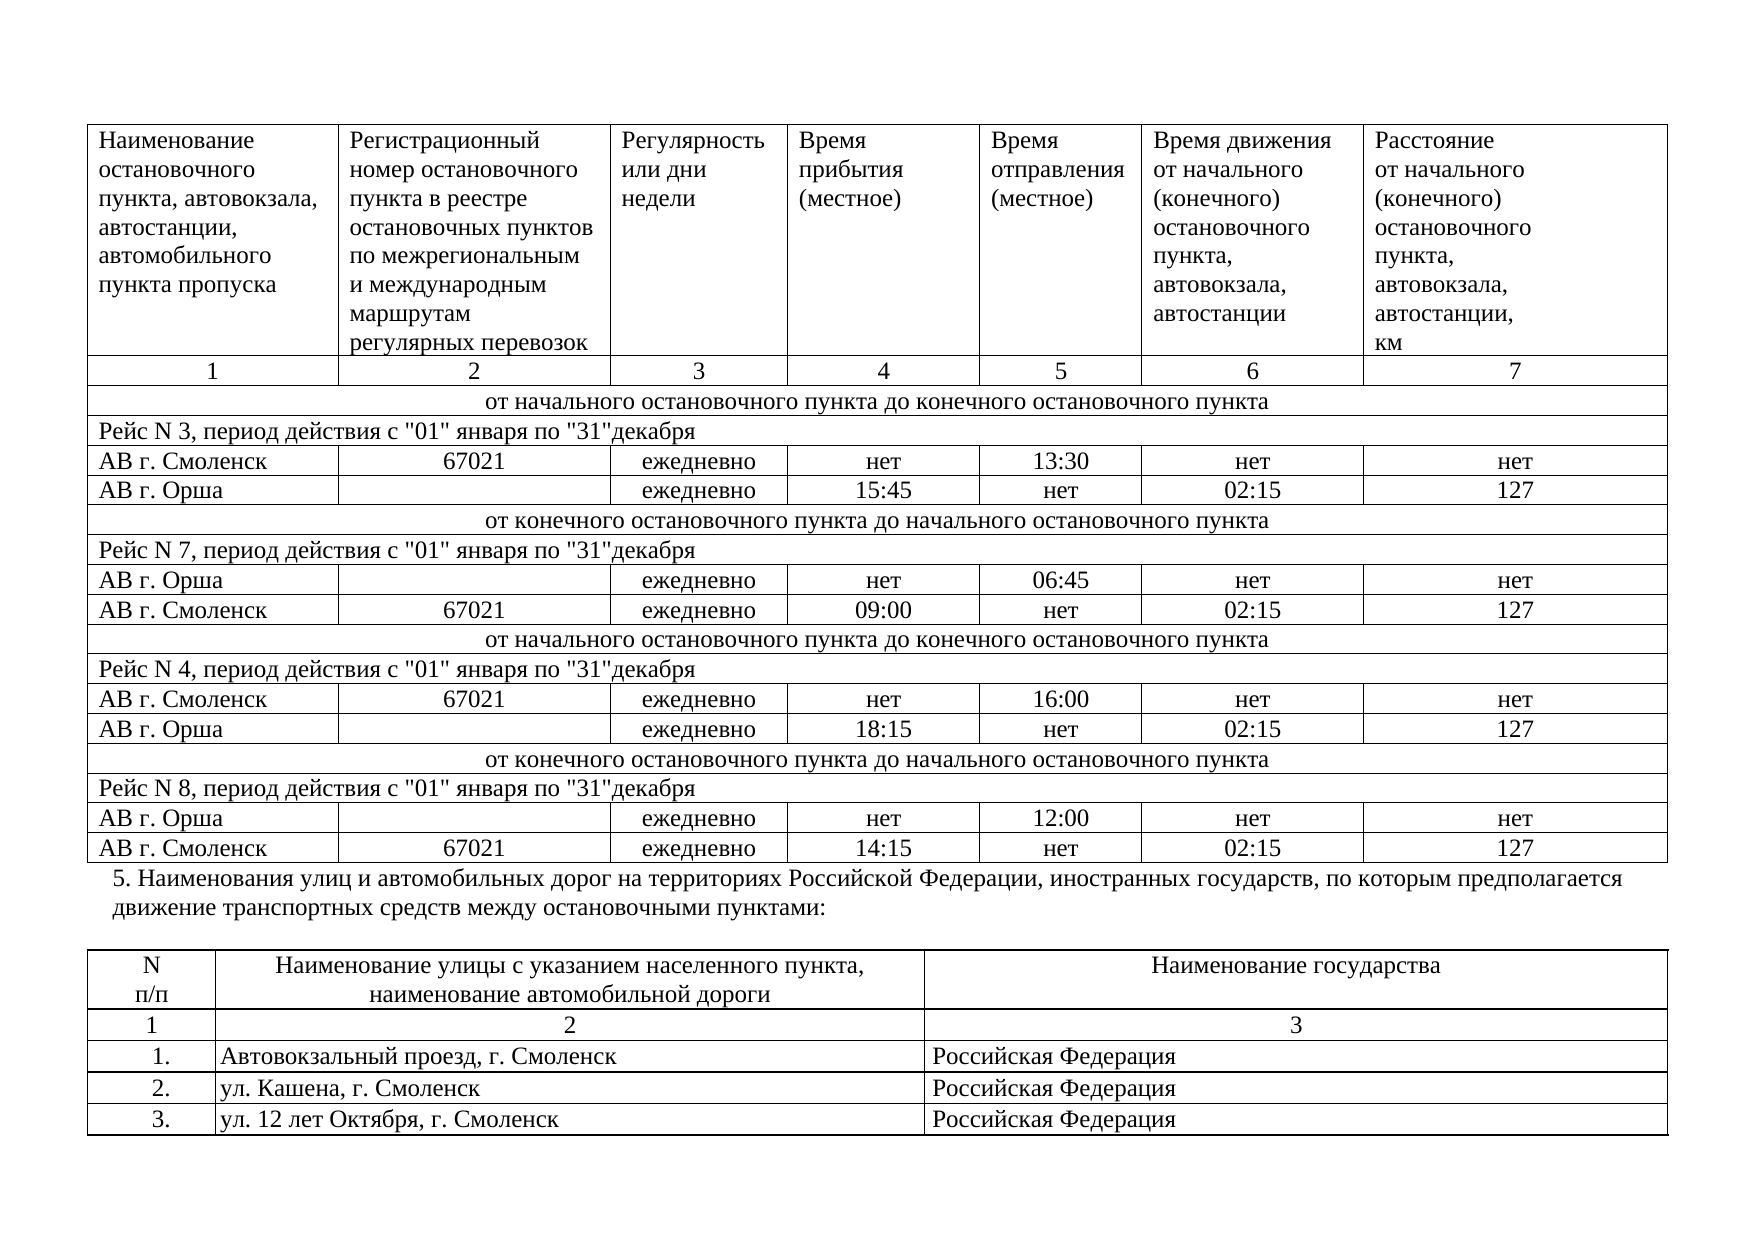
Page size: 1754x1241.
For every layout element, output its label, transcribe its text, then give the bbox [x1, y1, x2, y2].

table_cell нет [1364, 565, 1667, 594]
table_cell Рейс N 4, период действия с "01" января по "31"декабря [88, 654, 1667, 683]
table_cell 15:45 [788, 476, 979, 504]
table_cell нет [788, 446, 979, 474]
table_cell Автовокзальный проезд, г. Смоленск [216, 1041, 924, 1071]
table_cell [925, 1104, 1667, 1134]
table_header Время отправления (местное) [980, 125, 1141, 355]
table_cell 127 [1364, 714, 1667, 743]
table_cell нет [1142, 446, 1363, 474]
table_cell 1 [88, 1010, 215, 1039]
table_cell [339, 476, 610, 504]
table_cell 14:15 [788, 833, 979, 862]
table_cell ул. 12 лет Октября, г. Смоленск [216, 1104, 924, 1134]
table_cell нет [980, 595, 1141, 623]
table_header Расстояние от начального (конечного) остановочного пункта, автовокзала, автостанции, км [1364, 125, 1667, 355]
table_cell ежедневно [611, 803, 787, 832]
table_cell нет [1142, 684, 1363, 713]
table_cell 3 [611, 356, 787, 385]
table_cell АВ г. Смоленск [88, 833, 338, 862]
table_cell 18:15 [788, 714, 979, 743]
table_cell 67021 [339, 833, 610, 862]
table_cell Рейс N 3, период действия с "01" января по "31"декабря [88, 416, 1667, 445]
text 5. Наименования улиц и автомобильных дорог на территориях Российской Федерации, иностранных государств, по которым предполагается движение транспортных средств между остановочными пунктами: [112, 135, 1695, 920]
table_cell от конечного остановочного пункта до начального остановочного пункта [88, 505, 1667, 534]
table_cell [339, 565, 610, 594]
table_cell 67021 [339, 595, 610, 623]
table_cell 12:00 [980, 803, 1141, 832]
table_cell АВ г. Орша [88, 565, 338, 594]
table_cell нет [980, 714, 1141, 743]
table_header Регулярность или дни недели [611, 125, 787, 355]
table_cell ежедневно [611, 476, 787, 504]
table_cell ежедневно [611, 595, 787, 623]
table_cell 1 [88, 356, 338, 385]
table_cell нет [980, 833, 1141, 862]
table_cell от начального остановочного пункта до конечного остановочного пункта [88, 386, 1667, 415]
table_cell нет [1142, 803, 1363, 832]
table_header Время движения от начального (конечного) остановочного пункта, автовокзала, автостанции [1142, 125, 1363, 355]
table_cell 127 [1364, 595, 1667, 623]
table_cell ежедневно [611, 446, 787, 474]
table_header Время прибытия (местное) [788, 125, 979, 355]
table_cell 67021 [339, 684, 610, 713]
table_cell АВ г. Орша [88, 803, 338, 832]
table_cell АВ г. Смоленск [88, 595, 338, 623]
table_cell 2 [216, 1010, 924, 1039]
table_cell [339, 714, 610, 743]
table_cell 127 [1364, 833, 1667, 862]
table_cell 6 [1142, 356, 1363, 385]
table_cell Рейс N 7, период действия с "01" января по "31"декабря [88, 535, 1667, 564]
table_cell 06:45 [980, 565, 1141, 594]
table_header Регистрационный номер остановочного пункта в реестре остановочных пунктов по межрегиональным и международным маршрутам регулярных перевозок [339, 125, 610, 355]
table_cell ежедневно [611, 833, 787, 862]
table_header Наименование улицы с указанием населенного пункта, наименование автомобильной дороги [216, 951, 924, 1008]
table_header N п/п [88, 951, 215, 1008]
table_cell [339, 803, 610, 832]
table_cell Российская Федерация [925, 1073, 1667, 1102]
table_cell [88, 1073, 215, 1102]
table_cell от конечного остановочного пункта до начального остановочного пункта [88, 744, 1667, 772]
table_cell 02:15 [1142, 714, 1363, 743]
table_cell нет [788, 565, 979, 594]
table_cell 16:00 [980, 684, 1141, 713]
table_cell нет [788, 803, 979, 832]
table_cell 7 [1364, 356, 1667, 385]
table_cell АВ г. Смоленск [88, 446, 338, 474]
table_cell 3 [925, 1010, 1667, 1039]
table_cell 4 [788, 356, 979, 385]
table_cell 09:00 [788, 595, 979, 623]
table_cell нет [1364, 684, 1667, 713]
table_cell 127 [1364, 476, 1667, 504]
table_cell 02:15 [1142, 833, 1363, 862]
table_cell ул. Кашена, г. Смоленск [216, 1073, 924, 1102]
table_cell 67021 [339, 446, 610, 474]
table_cell ежедневно [611, 684, 787, 713]
table_cell 5 [980, 356, 1141, 385]
table_header Наименование остановочного пункта, автовокзала, автостанции, автомобильного пункта пропуска [88, 125, 338, 355]
table_cell ежедневно [611, 565, 787, 594]
table_cell нет [1142, 565, 1363, 594]
table_cell нет [788, 684, 979, 713]
table_cell Российская Федерация [925, 1041, 1667, 1071]
table_cell нет [1364, 803, 1667, 832]
table_cell Рейс N 8, период действия с "01" января по "31"декабря [88, 774, 1667, 802]
table_cell нет [1364, 446, 1667, 474]
table_cell 2 [339, 356, 610, 385]
table_cell [88, 1104, 215, 1134]
table_cell ежедневно [611, 714, 787, 743]
table_cell 02:15 [1142, 595, 1363, 623]
table_cell АВ г. Орша [88, 714, 338, 743]
table_cell АВ г. Орша [88, 476, 338, 504]
table_cell 02:15 [1142, 476, 1363, 504]
table_cell нет [980, 476, 1141, 504]
table_cell АВ г. Смоленск [88, 684, 338, 713]
table_header Наименование государства [925, 951, 1667, 1008]
table_cell от начального остановочного пункта до конечного остановочного пункта [88, 625, 1667, 653]
table_cell 13:30 [980, 446, 1141, 474]
table_cell [88, 1041, 215, 1071]
